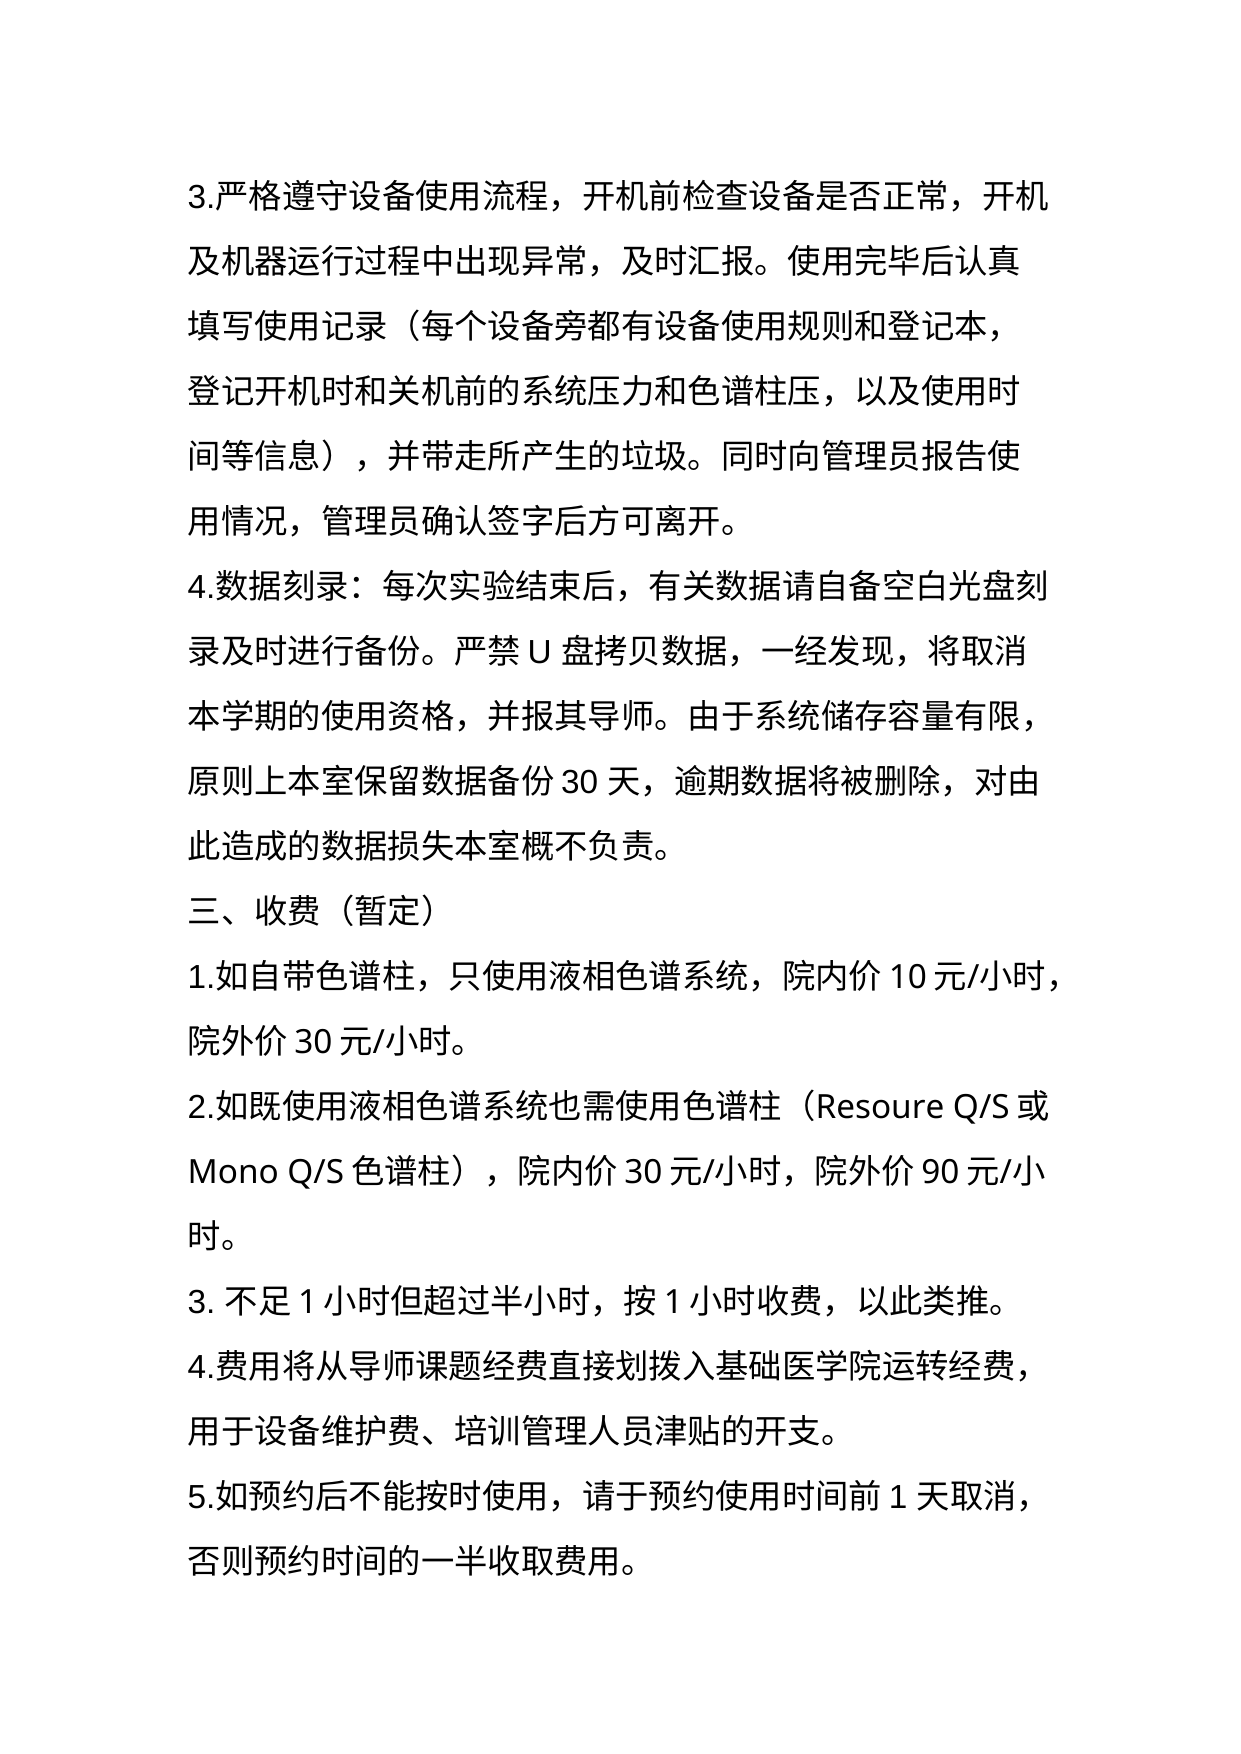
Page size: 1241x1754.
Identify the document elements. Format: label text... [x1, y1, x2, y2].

text 4.数据刻录：每次实验结束后，有关数据请自备空白光盘刻录及时进行备份。严禁U 盘拷贝数据，一经发现，将取消本学期的使用资格，并报其导师。由于系统储存容量有限，原则上本室保留数据备份30 天，逾期数据将被删除，对由此造成的数据损失本室概不负责。 [187, 552, 1053, 877]
text 5.如预约后不能按时使用，请于预约使用时间前1 天取消，否则预约时间的一半收取费用。 [187, 1462, 1053, 1592]
text 三、收费（暂定） [187, 877, 1053, 942]
text 4.费用将从导师课题经费直接划拨入基础医学院运转经费，用于设备维护费、培训管理人员津贴的开支。 [187, 1332, 1053, 1462]
text 3.严格遵守设备使用流程，开机前检查设备是否正常，开机及机器运行过程中出现异常，及时汇报。使用完毕后认真填写使用记录（每个设备旁都有设备使用规则和登记本，登记开机时和关机前的系统压力和色谱柱压，以及使用时间等信息），并带走所产生的垃圾。同时向管理员报告使用情况，管理员确认签字后方可离开。 [187, 162, 1053, 552]
text 2.如既使用液相色谱系统也需使用色谱柱（Resoure Q/S或Mono Q/S色谱柱），院内价30元/小时，院外价90元/小时。 [187, 1072, 1053, 1267]
text 1.如自带色谱柱，只使用液相色谱系统，院内价10元/小时，院外价30元/小时。 [187, 942, 1053, 1072]
text 3. 不足1小时但超过半小时，按1小时收费，以此类推。 [187, 1267, 1053, 1332]
